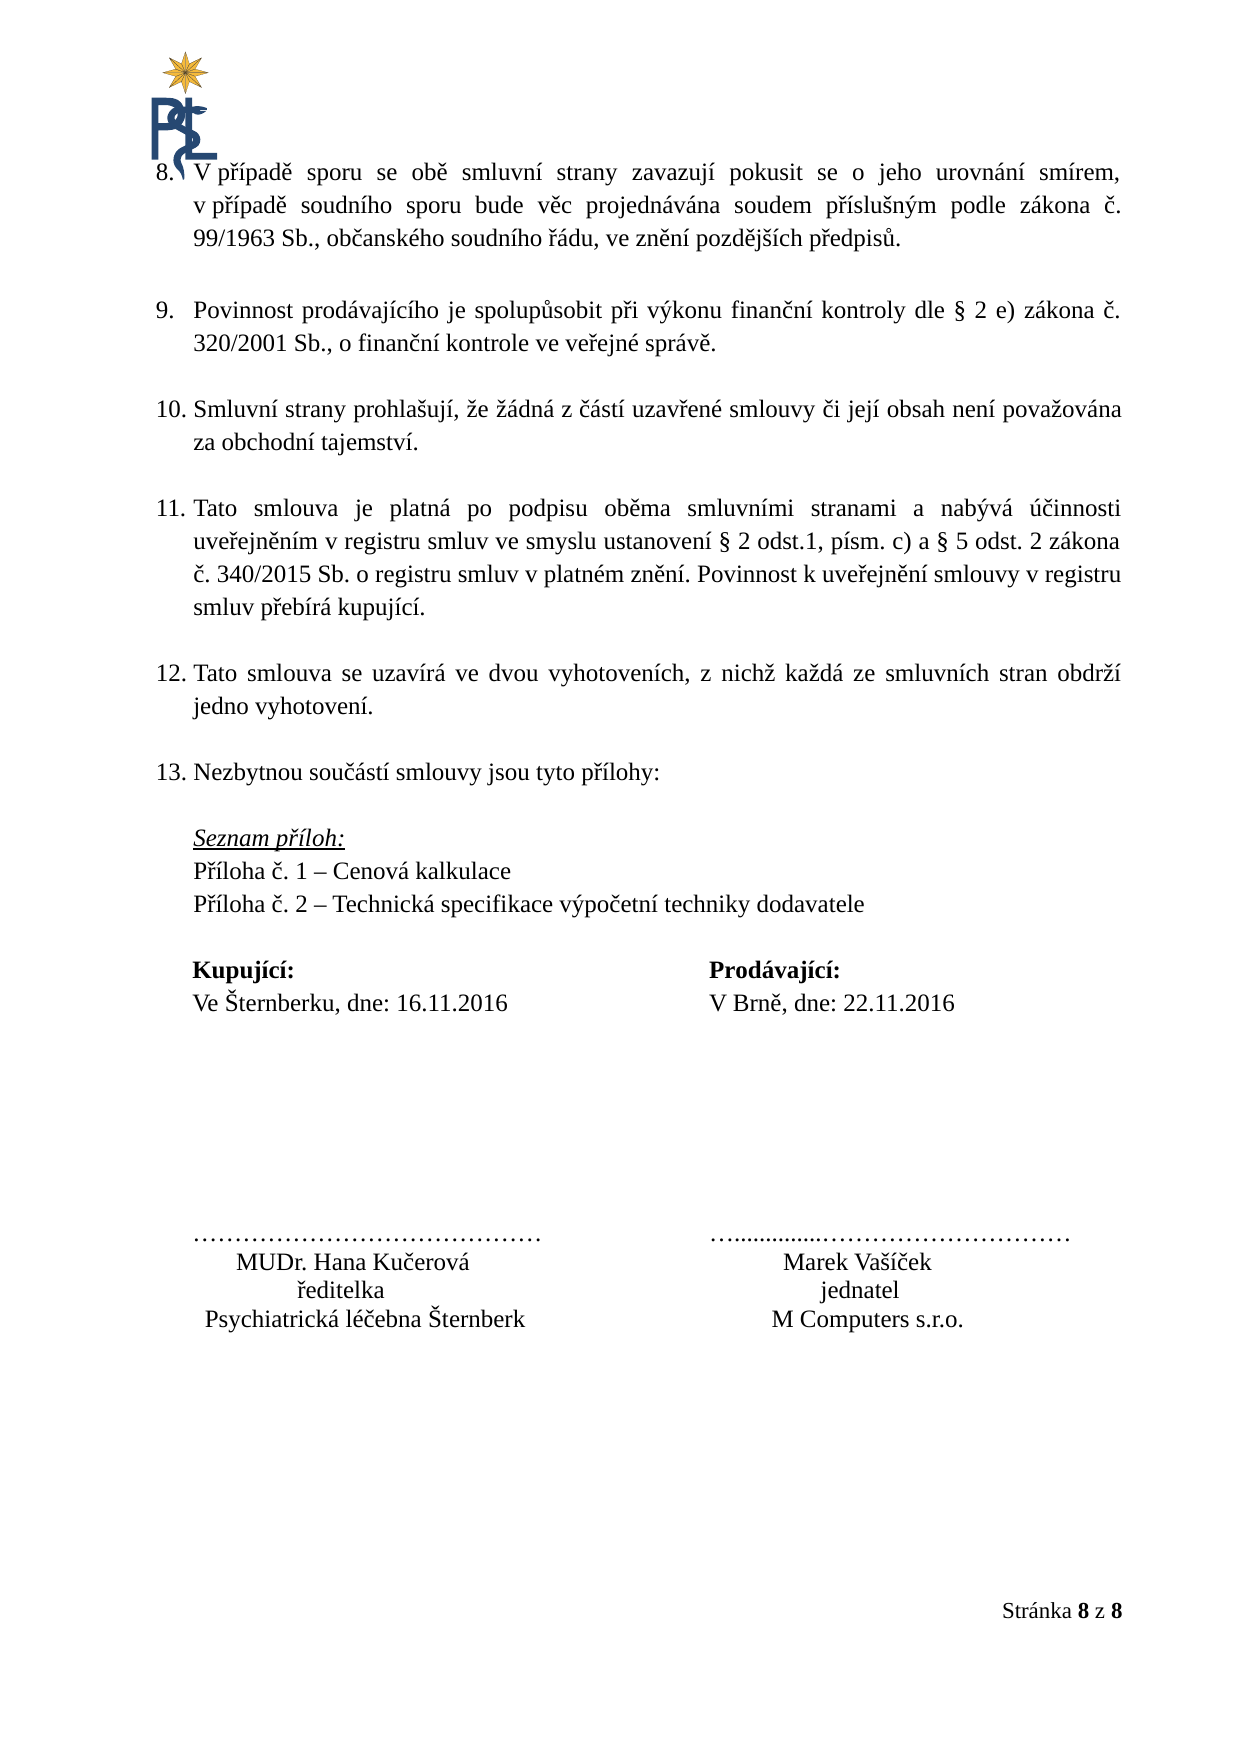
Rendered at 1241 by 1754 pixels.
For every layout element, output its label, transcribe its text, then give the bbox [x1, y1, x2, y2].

text Psychiatrická léčebna Šternberk M Computers s.r.o. [192, 1304, 1122, 1333]
text MUDr. Hana Kučerová Marek Vašíček [192, 1247, 1122, 1276]
text …………………………………… …..............………………………… [192, 1218, 1122, 1247]
list Tato smlouva se uzavírá ve dvou vyhotoveních, z nichž každá ze smluvních stran obdrží jedno vyhotovení. [156, 658, 1122, 720]
list Smluvní strany prohlašují, že žádná z částí uzavřené smlouvy či její obsah není považována za obchodní tajemství. [156, 394, 1122, 456]
text Kupující: Prodávající: [192, 955, 1122, 984]
text Seznam příloh: [193, 823, 1122, 852]
text Příloha č. 2 – Technická specifikace výpočetní techniky dodavatele [193, 889, 1122, 918]
text Ve Šternberku, dne: 16.11.2016 V Brně, dne: 22.11.2016 [118, 988, 1122, 1017]
list Povinnost prodávajícího je spolupůsobit při výkonu finanční kontroly dle § 2 e) zákona č. 320/2001 Sb., o finanční kontrole ve veřejné správě. [156, 295, 1122, 357]
text ředitelka jednatel [192, 1276, 1122, 1304]
list Nezbytnou součástí smlouvy jsou tyto přílohy: [156, 757, 1122, 786]
text Příloha č. 1 – Cenová kalkulace [193, 856, 1122, 885]
list Tato smlouva je platná po podpisu oběma smluvními stranami a nabývá účinnosti uveřejněním v registru smluv ve smyslu ustanovení § 2 odst.1, písm. c) a § 5 odst. 2 zákona č. 340/2015 Sb. o registru smluv v platném znění. Povinnost k uveřejnění smlouvy v registru smluv přebírá kupující. [156, 493, 1122, 621]
list V případě sporu se obě smluvní strany zavazují pokusit se o jeho urovnání smírem, v případě soudního sporu bude věc projednávána soudem příslušným podle zákona č. 99/1963 Sb., občanského soudního řádu, ve znění pozdějších předpisů. [156, 157, 1122, 252]
